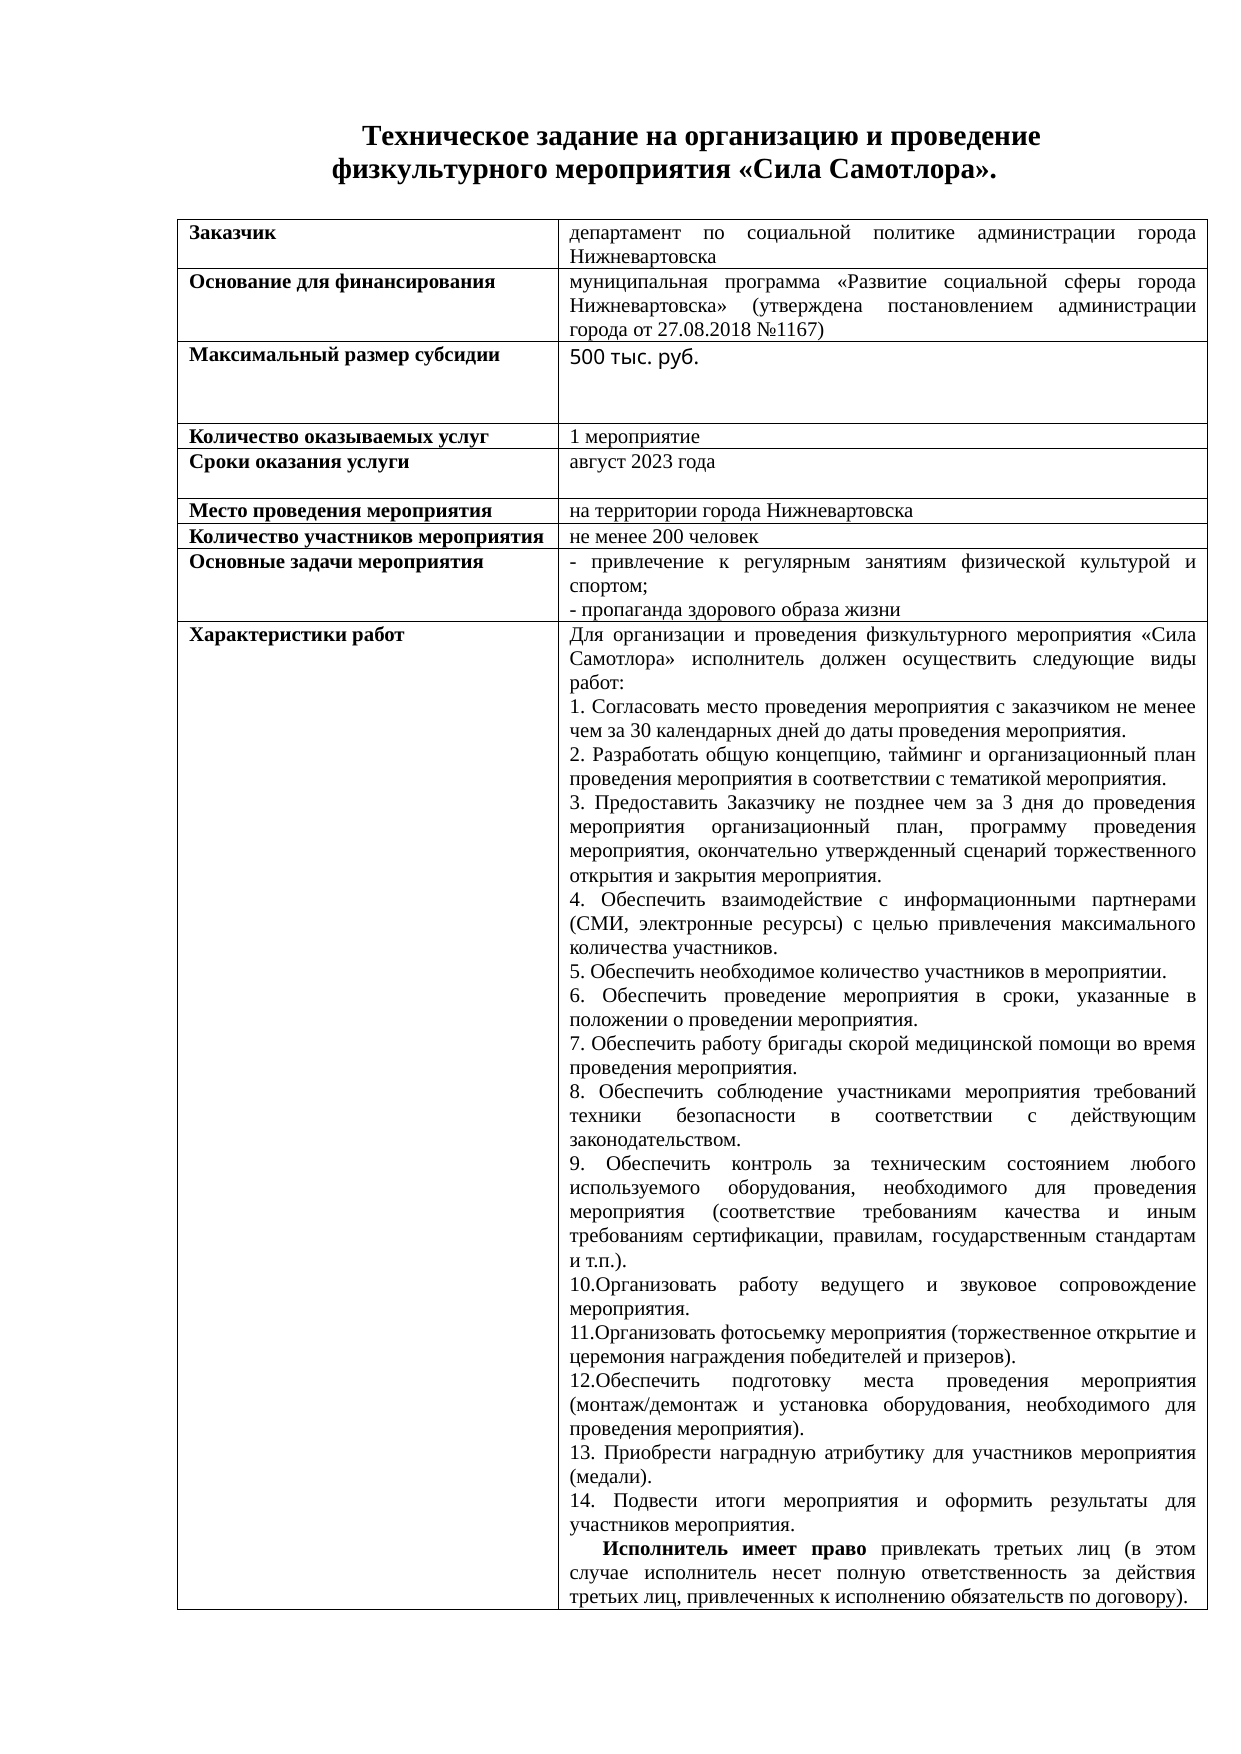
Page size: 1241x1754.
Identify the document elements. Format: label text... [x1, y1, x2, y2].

table_header Заказчик [178, 220, 558, 268]
table_cell Основание для финансирования [178, 269, 558, 341]
table_cell 500 тыс. руб. [559, 342, 1207, 423]
table_cell Максимальный размер субсидии [178, 342, 558, 423]
table_cell - привлечение к регулярным занятиям физической культурой и спортом; - пропаганда здорового образа жизни [559, 549, 1207, 621]
table_cell Для организации и проведения физкультурного мероприятия «Сила Самотлора» исполнитель должен осуществить следующие виды работ: 1. Согласовать место проведения мероприятия с заказчиком не менее чем за 30 календарных дней до даты проведения мероприятия. 2. Разработать общую концепцию, тайминг и организационный план проведения мероприятия в соответствии с тематикой мероприятия. 3. Предоставить Заказчику не позднее чем за 3 дня до проведения мероприятия организационный план, программу проведения мероприятия, окончательно утвержденный сценарий торжественного открытия и закрытия мероприятия. 4. Обеспечить взаимодействие с информационными партнерами (СМИ, электронные ресурсы) с целью привлечения максимального количества участников. 5. Обеспечить необходимое количество участников в мероприятии. 6. Обеспечить проведение мероприятия в сроки, указанные в положении о проведении мероприятия. 7. Обеспечить работу бригады скорой медицинской помощи во время проведения мероприятия. 8. Обеспечить соблюдение участниками мероприятия требований техники безопасности в соответствии с действующим законодательством. 9. Обеспечить контроль за техническим состоянием любого используемого оборудования, необходимого для проведения мероприятия (соответствие требованиям качества и иным требованиям сертификации, правилам, государственным стандартам и т.п.). 10.Организовать работу ведущего и звуковое сопровождение мероприятия. 11.Организовать фотосьемку мероприятия (торжественное открытие и церемония награждения победителей и призеров). 12.Обеспечить подготовку места проведения мероприятия (монтаж/демонтаж и установка оборудования, необходимого для проведения мероприятия). 13. Приобрести наградную атрибутику для участников мероприятия (медали). 14. Подвести итоги мероприятия и оформить результаты для участников мероприятия. Исполнитель имеет право привлекать третьих лиц (в этом случае исполнитель несет полную ответственность за действия третьих лиц, привлеченных к исполнению обязательств по договору). [559, 622, 1207, 1608]
table_cell Характеристики работ [178, 622, 558, 1608]
table_cell не менее 200 человек [559, 524, 1207, 548]
table_cell Место проведения мероприятия [178, 499, 558, 522]
table_cell 1 мероприятие [559, 424, 1207, 448]
table_cell на территории города Нижневартовска [559, 499, 1207, 522]
table_cell муниципальная программа «Развитие социальной сферы города Нижневартовска» (утверждена постановлением администрации города от 27.08.2018 №1167) [559, 269, 1207, 341]
text Техническое задание на организацию и проведение физкультурного мероприятия «Сила Самотлора». [177, 118, 1152, 185]
table_cell Сроки оказания услуги [178, 449, 558, 497]
table_cell Количество оказываемых услуг [178, 424, 558, 448]
table_cell Количество участников мероприятия [178, 524, 558, 548]
table_cell Основные задачи мероприятия [178, 549, 558, 621]
table_header департамент по социальной политике администрации города Нижневартовска [559, 220, 1207, 268]
table_cell август 2023 года [559, 449, 1207, 497]
